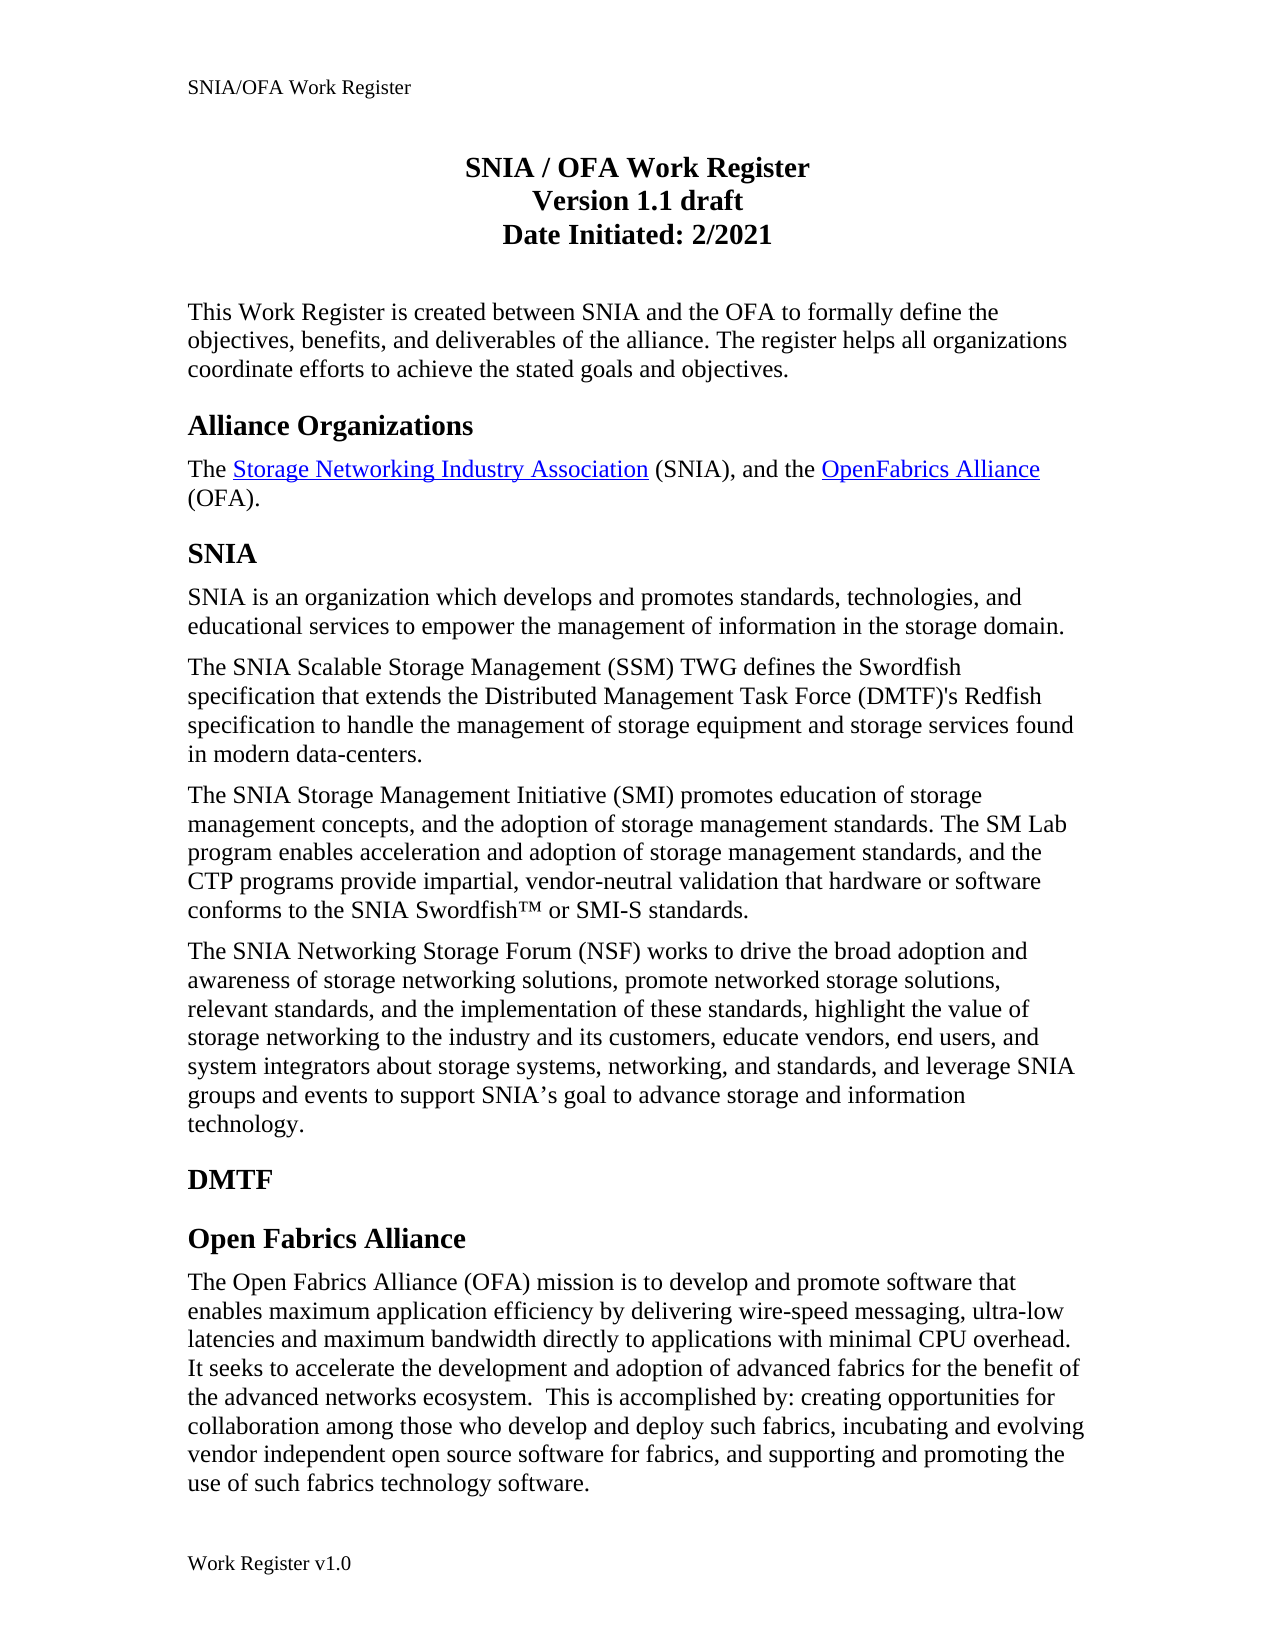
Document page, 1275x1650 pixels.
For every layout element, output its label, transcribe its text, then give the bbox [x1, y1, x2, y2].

title Date Initiated: 2/2021 [187, 217, 1087, 251]
text The SNIA Storage Management Initiative (SMI) promotes education of storage management concepts, and the adoption of storage management standards. The SM Lab program enables acceleration and adoption of storage management standards, and the CTP programs provide impartial, vendor-neutral validation that hardware or software conforms to the SNIA Swordfish™ or SMI-S standards. [187, 780, 1087, 924]
subtitle DMTF [187, 1162, 1087, 1196]
text SNIA is an organization which develops and promotes standards, technologies, and educational services to empower the management of information in the storage domain. [187, 582, 1087, 640]
text The SNIA Scalable Storage Management (SSM) TWG defines the Swordfish specification that extends the Distributed Management Task Force (DMTF)'s Redfish specification to handle the management of storage equipment and storage services found in modern data-centers. [187, 652, 1087, 767]
text This Work Register is created between SNIA and the OFA to formally define the objectives, benefits, and deliverables of the alliance. The register helps all organizations coordinate efforts to achieve the stated goals and objectives. [187, 297, 1087, 383]
text The Open Fabrics Alliance (OFA) mission is to develop and promote software that enables maximum application efficiency by delivering wire-speed messaging, ultra-low latencies and maximum bandwidth directly to applications with minimal CPU overhead. It seeks to accelerate the development and adoption of advanced fabrics for the benefit of the advanced networks ecosystem. This is accomplished by: creating opportunities for collaboration among those who develop and deploy such fabrics, incubating and evolving vendor independent open source software for fabrics, and supporting and promoting the use of such fabrics technology software. [187, 1267, 1087, 1497]
title Version 1.1 draft [187, 183, 1087, 217]
text The SNIA Networking Storage Forum (NSF) works to drive the broad adoption and awareness of storage networking solutions, promote networked storage solutions, relevant standards, and the implementation of these standards, highlight the value of storage networking to the industry and its customers, educate vendors, end users, and system integrators about storage systems, networking, and standards, and leverage SNIA groups and events to support SNIA’s goal to advance storage and information technology. [187, 936, 1087, 1137]
subtitle Open Fabrics Alliance [187, 1221, 1087, 1254]
text The Storage Networking Industry Association (SNIA), and the OpenFabrics Alliance (OFA). [187, 454, 1087, 511]
title SNIA / OFA Work Register [187, 150, 1087, 183]
subtitle Alliance Organizations [187, 408, 1087, 441]
subtitle SNIA [187, 536, 1087, 570]
